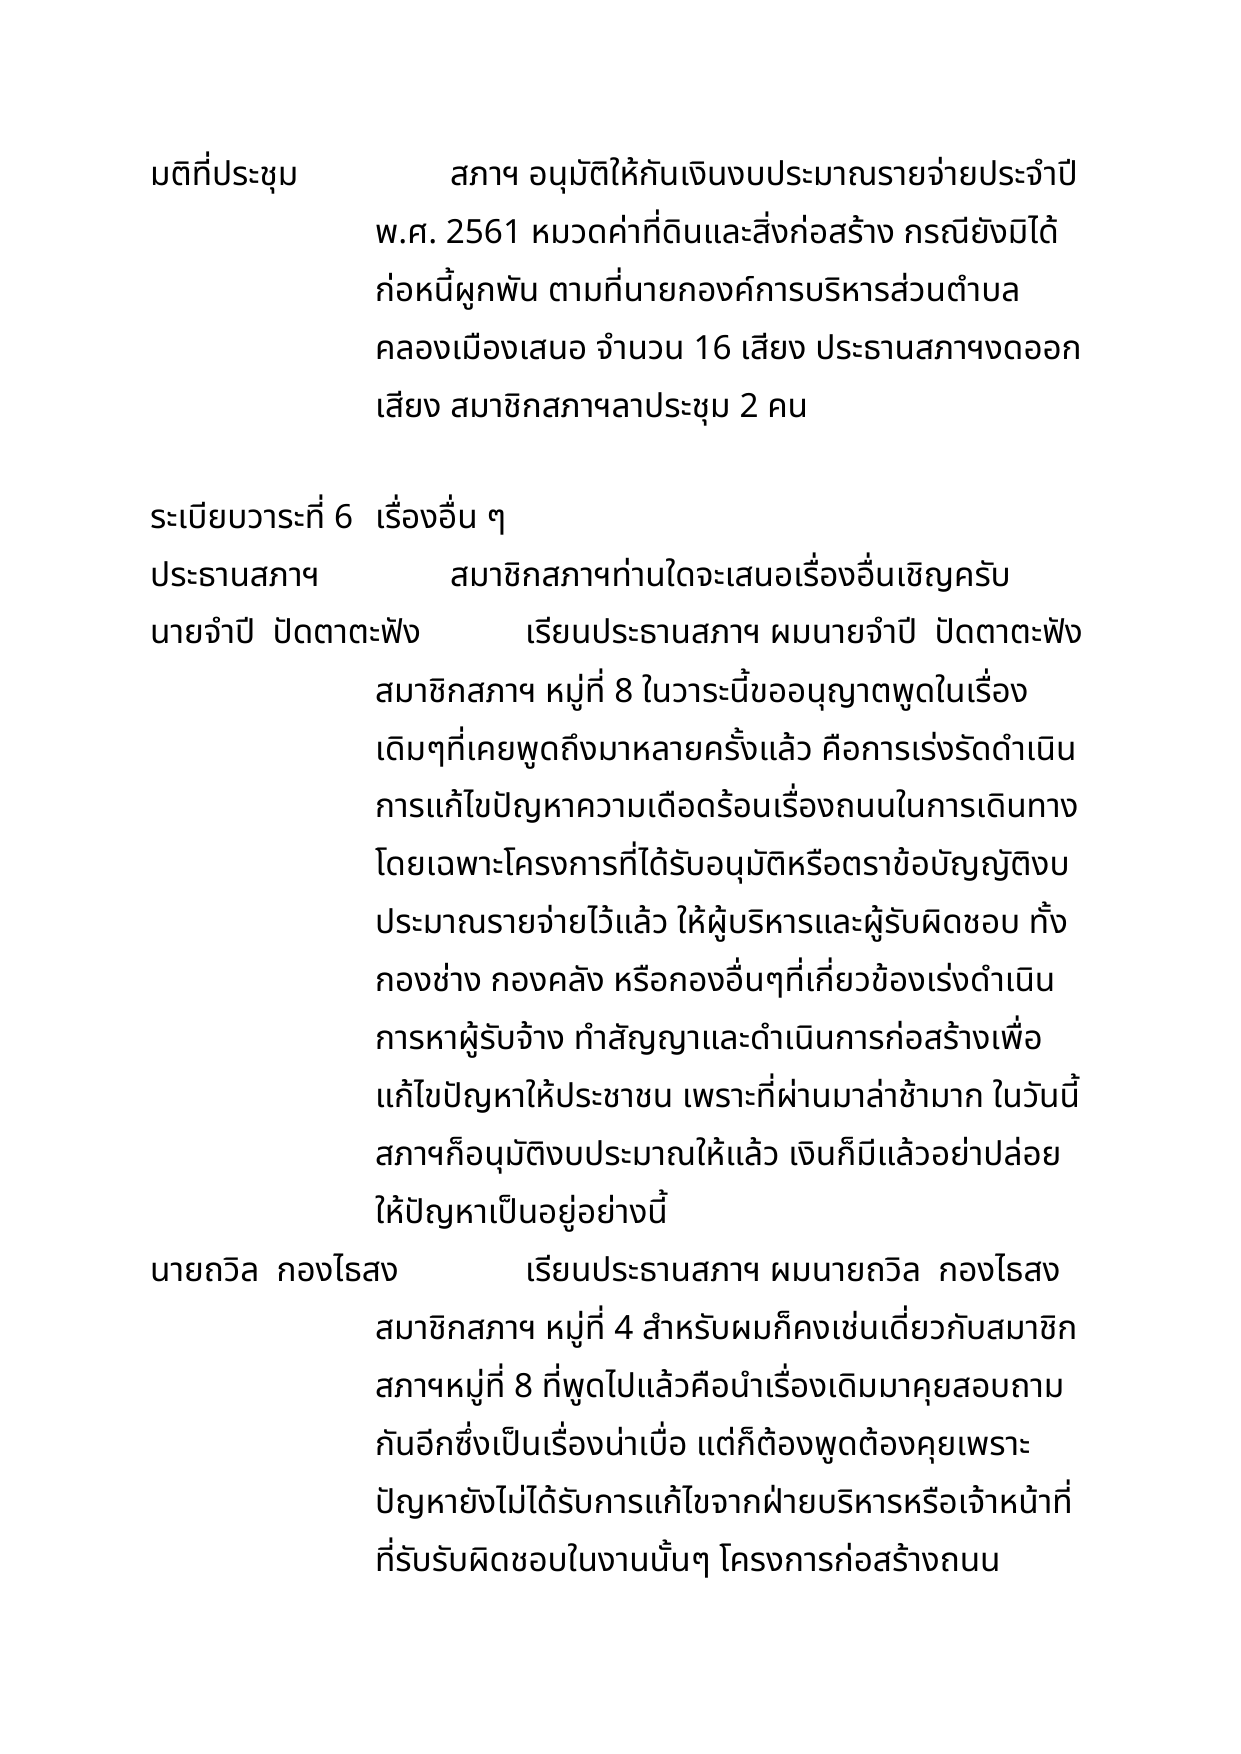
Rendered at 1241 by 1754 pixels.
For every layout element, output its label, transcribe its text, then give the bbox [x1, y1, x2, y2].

text มติที่ประชุม สภาฯ อนุมัติให้กันเงินงบประมาณรายจ่ายประจำปี พ.ศ. 2561 หมวดค่าที่ดินและสิ่งก่อสร้าง กรณียังมิได้ก่อหนี้ผูกพัน ตามที่นายกองค์การบริหารส่วนตำบลคลองเมืองเสนอ จำนวน 16 เสียง ประธานสภาฯงดออกเสียง สมาชิกสภาฯลาประชุม 2 คน [150, 150, 1090, 433]
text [150, 1246, 1090, 1586]
text ระเบียบวาระที่ 6 เรื่องอื่น ๆ [150, 492, 1090, 543]
text นายจำปี ปัดตาตะฟัง เรียนประธานสภาฯ ผมนายจำปี ปัดตาตะฟัง สมาชิกสภาฯ หมู่ที่ 8 ในวาระนี้ขออนุญาตพูดในเรื่องเดิมๆที่เคยพูดถึงมาหลายครั้งแล้ว คือการเร่งรัดดำเนินการแก้ไขปัญหาความเดือดร้อนเรื่องถนนในการเดินทาง โดยเฉพาะโครงการที่ได้รับอนุมัติหรือตราข้อบัญญัติงบประมาณรายจ่ายไว้แล้ว ให้ผู้บริหารและผู้รับผิดชอบ ทั้งกองช่าง กองคลัง หรือกองอื่นๆที่เกี่ยวข้องเร่งดำเนินการหาผู้รับจ้าง ทำสัญญาและดำเนินการก่อสร้างเพื่อแก้ไขปัญหาให้ประชาชน เพราะที่ผ่านมาล่าช้ามาก ในวันนี้สภาฯก็อนุมัติงบประมาณให้แล้ว เงินก็มีแล้วอย่าปล่อยให้ปัญหาเป็นอยู่อย่างนี้ [150, 608, 1090, 1238]
text ประธานสภาฯ สมาชิกสภาฯท่านใดจะเสนอเรื่องอื่นเชิญครับ [150, 551, 1090, 601]
